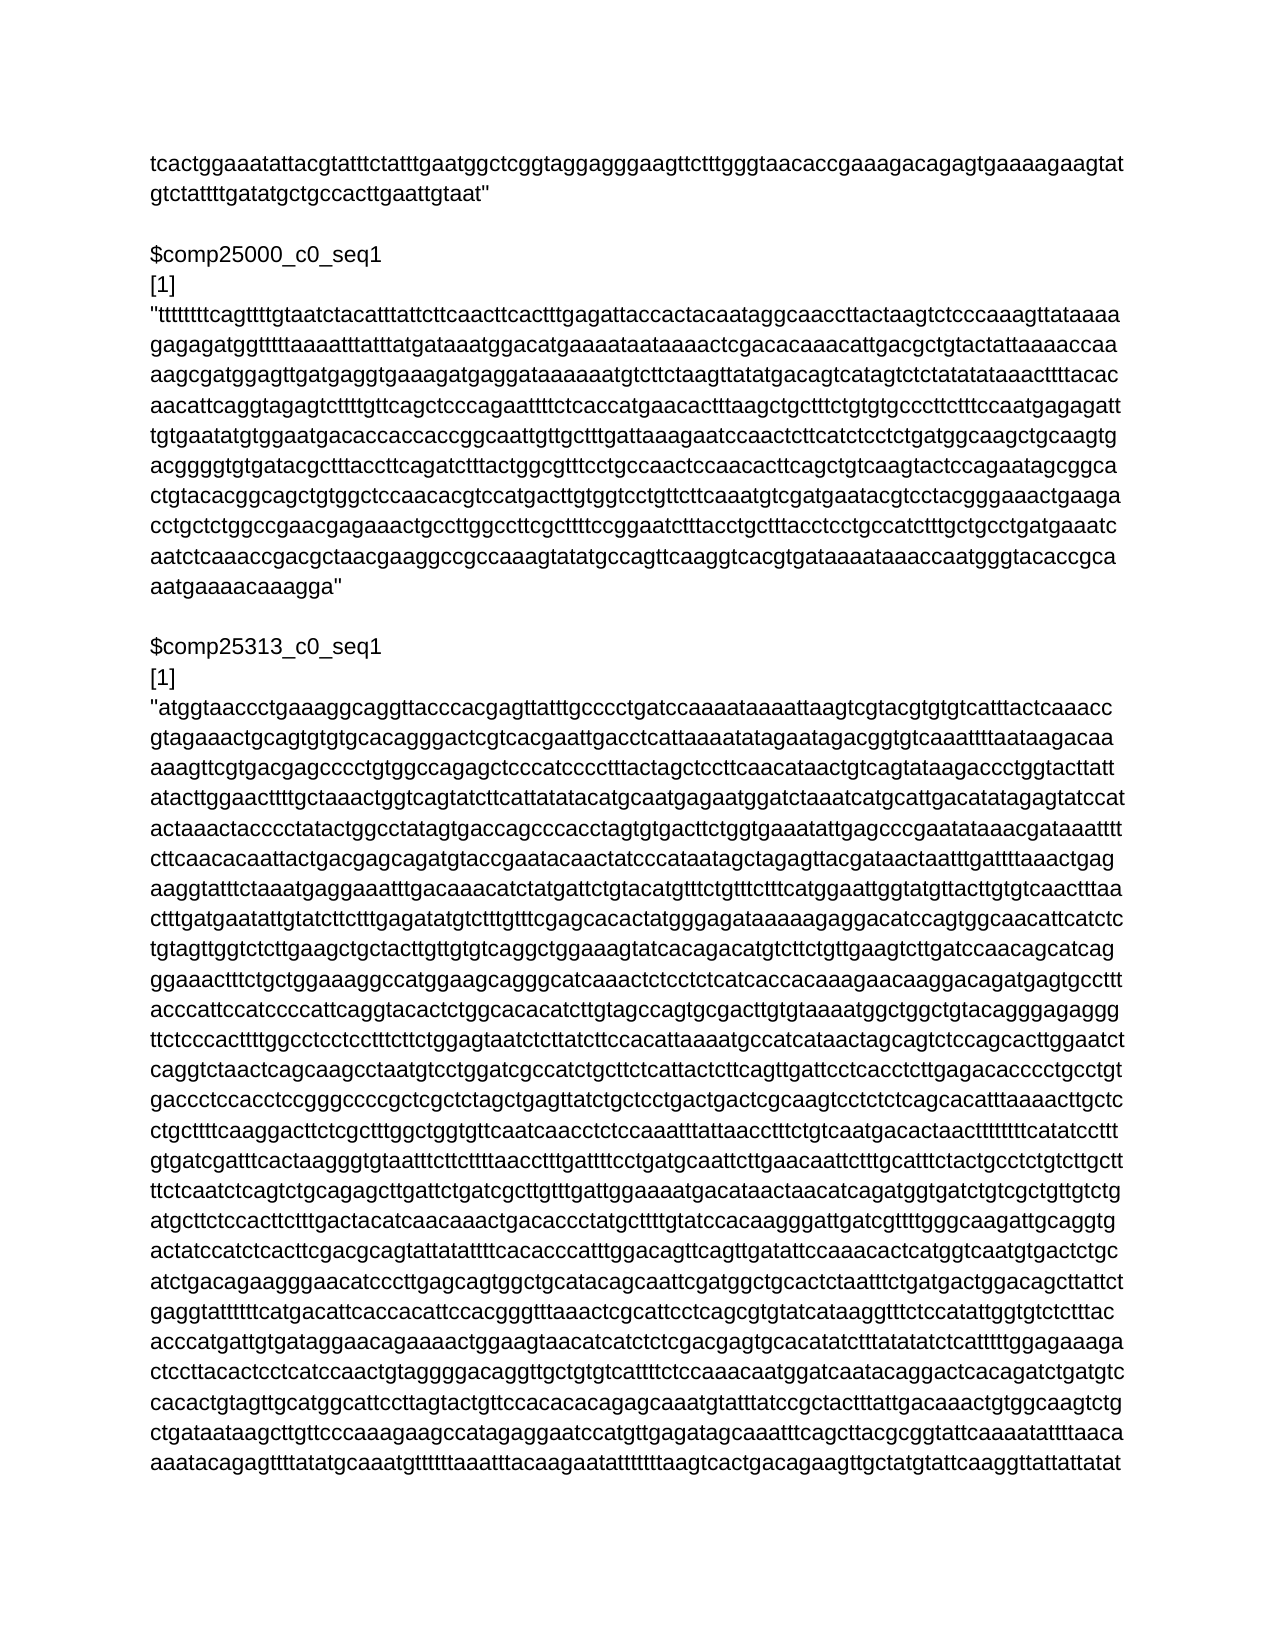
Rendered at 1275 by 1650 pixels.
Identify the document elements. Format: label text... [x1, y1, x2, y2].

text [150, 663, 1125, 1475]
text $comp25000_c0_seq1 [150, 241, 1125, 267]
text [1] "ttttttttcagttttgtaatctacatttattcttcaacttcactttgagattaccactacaataggcaaccttactaagtctcccaaagttataaaagagagatggtttttaaaatttatttatgataaatggacatgaaaataataaaactcgacacaaacattgacgctgtactattaaaaccaaaagcgatggagttgatgaggtgaaagatgaggataaaaaatgtcttctaagttatatgacagtcatagtctctatatataaacttttacacaacattcaggtagagtcttttgttcagctcccagaattttctcaccatgaacactttaagctgctttctgtgtgcccttctttccaatgagagatttgtgaatatgtggaatgacaccaccaccggcaattgttgctttgattaaagaatccaactcttcatctcctctgatggcaagctgcaagtgacggggtgtgatacgctttaccttcagatctttactggcgtttcctgccaactccaacacttcagctgtcaagtactccagaatagcggcactgtacacggcagctgtggctccaacacgtccatgacttgtggtcctgttcttcaaatgtcgatgaatacgtcctacgggaaactgaagacctgctctggccgaacgagaaactgccttggccttcgcttttccggaatctttacctgctttacctcctgccatctttgctgcctgatgaaatcaatctcaaaccgacgctaacgaaggccgccaaagtatatgccagttcaaggtcacgtgataaaataaaccaatgggtacaccgcaaatgaaaacaaagga" [150, 271, 1125, 599]
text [150, 150, 1125, 207]
text $comp25313_c0_seq1 [150, 633, 1125, 660]
